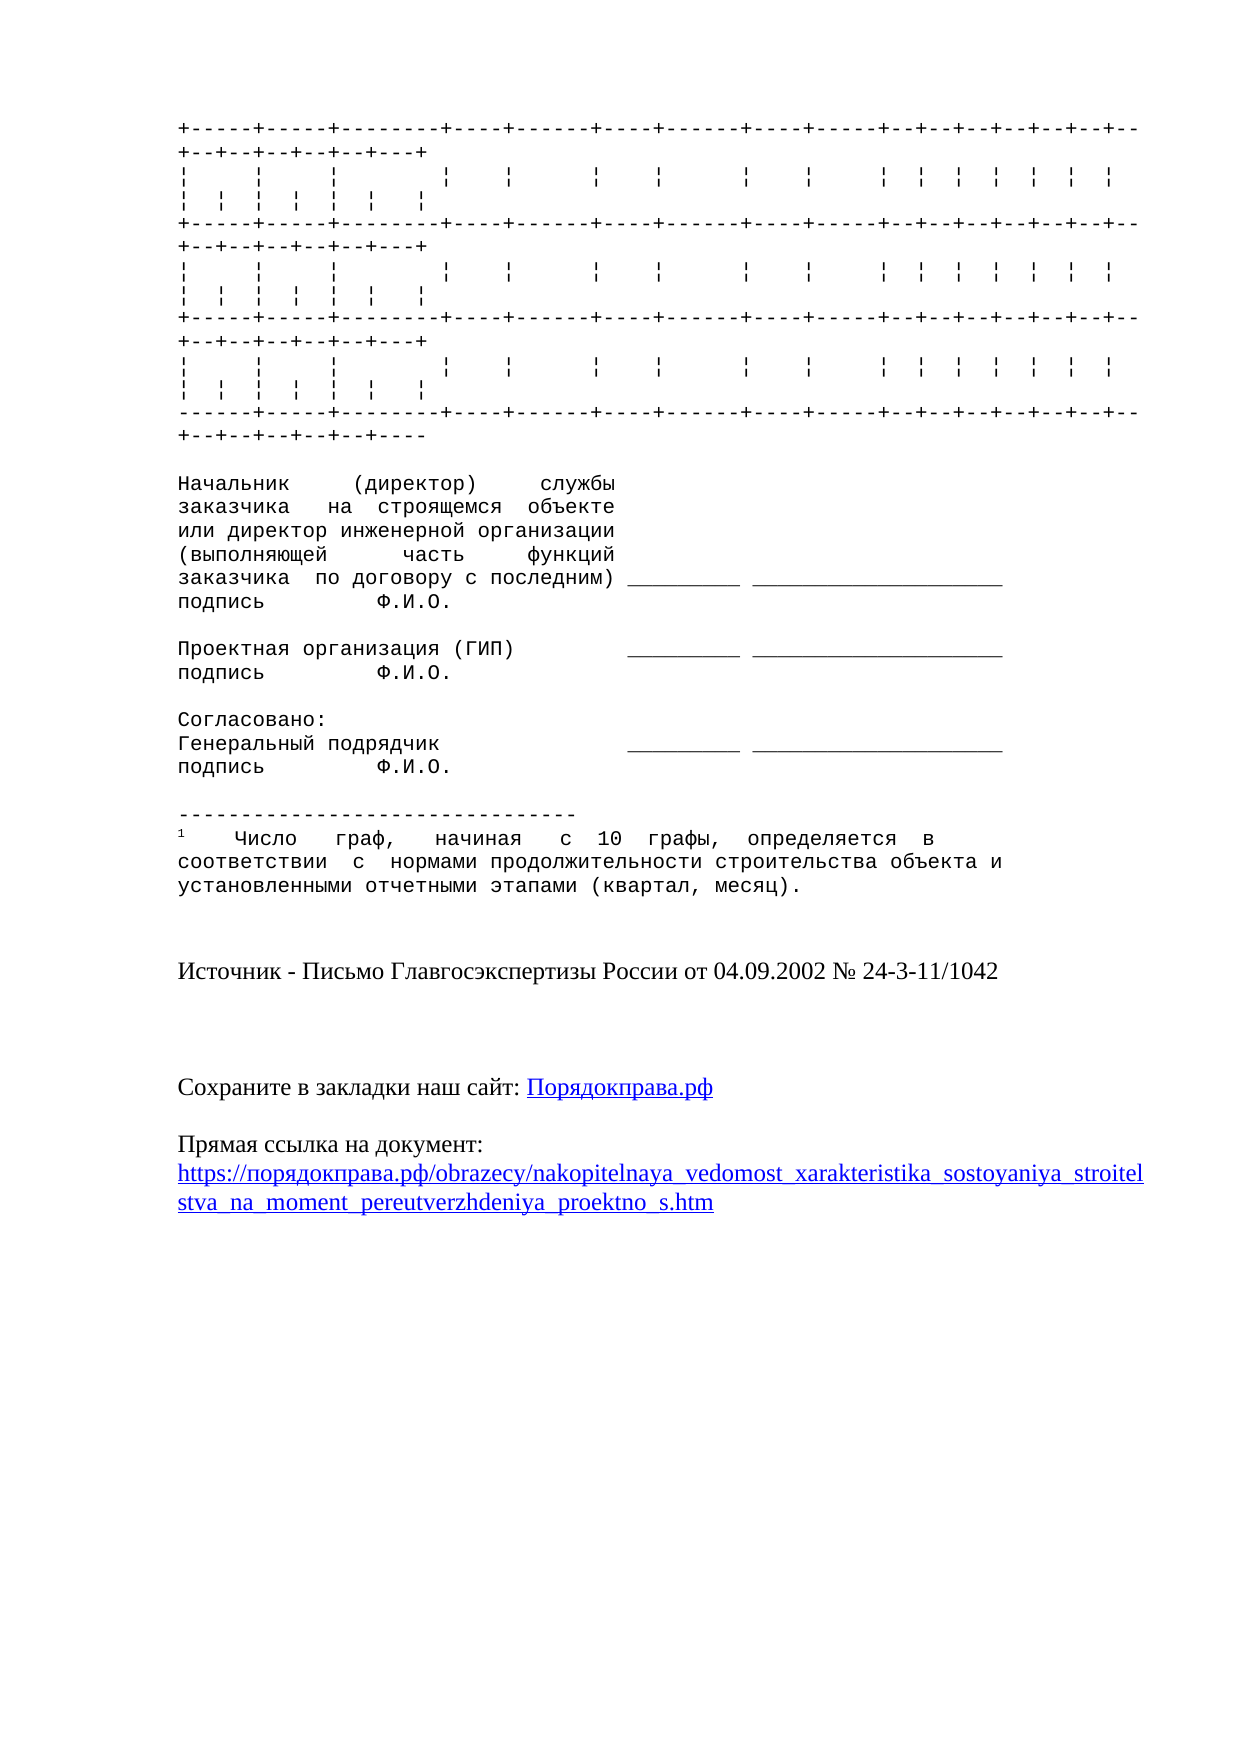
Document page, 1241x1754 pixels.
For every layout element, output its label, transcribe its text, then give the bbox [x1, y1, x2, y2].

text ¦ ¦ ¦ ¦ ¦ ¦ ¦ ¦ ¦ ¦ ¦ ¦ ¦ ¦ ¦ ¦ ¦ ¦ ¦ ¦ ¦ ¦ ¦ [177, 354, 1152, 402]
text Генеральный подрядчик _________ ____________________ [177, 733, 1152, 757]
text Начальник (директор) службы [177, 473, 1152, 496]
text установленными отчетными этапами (квартал, месяц). [177, 875, 1152, 898]
text +-----+-----+--------+----+------+----+------+----+-----+--+--+--+--+--+--+--+--+--+--+--+--+---+ [177, 307, 1152, 354]
text ------+-----+--------+----+------+----+------+----+-----+--+--+--+--+--+--+--+--+--+--+--+--+---- [177, 402, 1152, 449]
text подпись Ф.И.О. [177, 591, 1152, 615]
text Проектная организация (ГИП) _________ ____________________ [177, 638, 1152, 662]
text -------------------------------- [177, 804, 1152, 827]
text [177, 165, 1152, 213]
text 1 Число граф, начиная с 10 графы, определяется в [177, 827, 1152, 851]
text подпись Ф.И.О. [177, 662, 1152, 686]
text (выполняющей часть функций [177, 544, 1152, 567]
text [177, 213, 1152, 260]
text заказчика на строящемся объекте [177, 496, 1152, 520]
text соответствии с нормами продолжительности строительства объекта и [177, 851, 1152, 875]
text заказчика по договору с последним) _________ ____________________ [177, 567, 1152, 591]
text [177, 118, 1152, 165]
text Источник - Письмо Главгосэкспертизы России от 04.09.2002 № 24-3-11/1042 [177, 956, 1152, 985]
text подпись Ф.И.О. [177, 757, 1152, 780]
text Согласовано: [177, 709, 1152, 733]
text ¦ ¦ ¦ ¦ ¦ ¦ ¦ ¦ ¦ ¦ ¦ ¦ ¦ ¦ ¦ ¦ ¦ ¦ ¦ ¦ ¦ ¦ ¦ [177, 260, 1152, 307]
text или директор инженерной организации [177, 520, 1152, 544]
text Сохраните в закладки наш сайт: Порядокправа.рф Прямая ссылка на документ: https://порядокправа.рф/obrazecy/nakopitelnaya_vedomost_xarakteristika_sostoyaniya_stroitelstva_na_moment_pereutverzhdeniya_proektno_s.htm [177, 1014, 1152, 1216]
